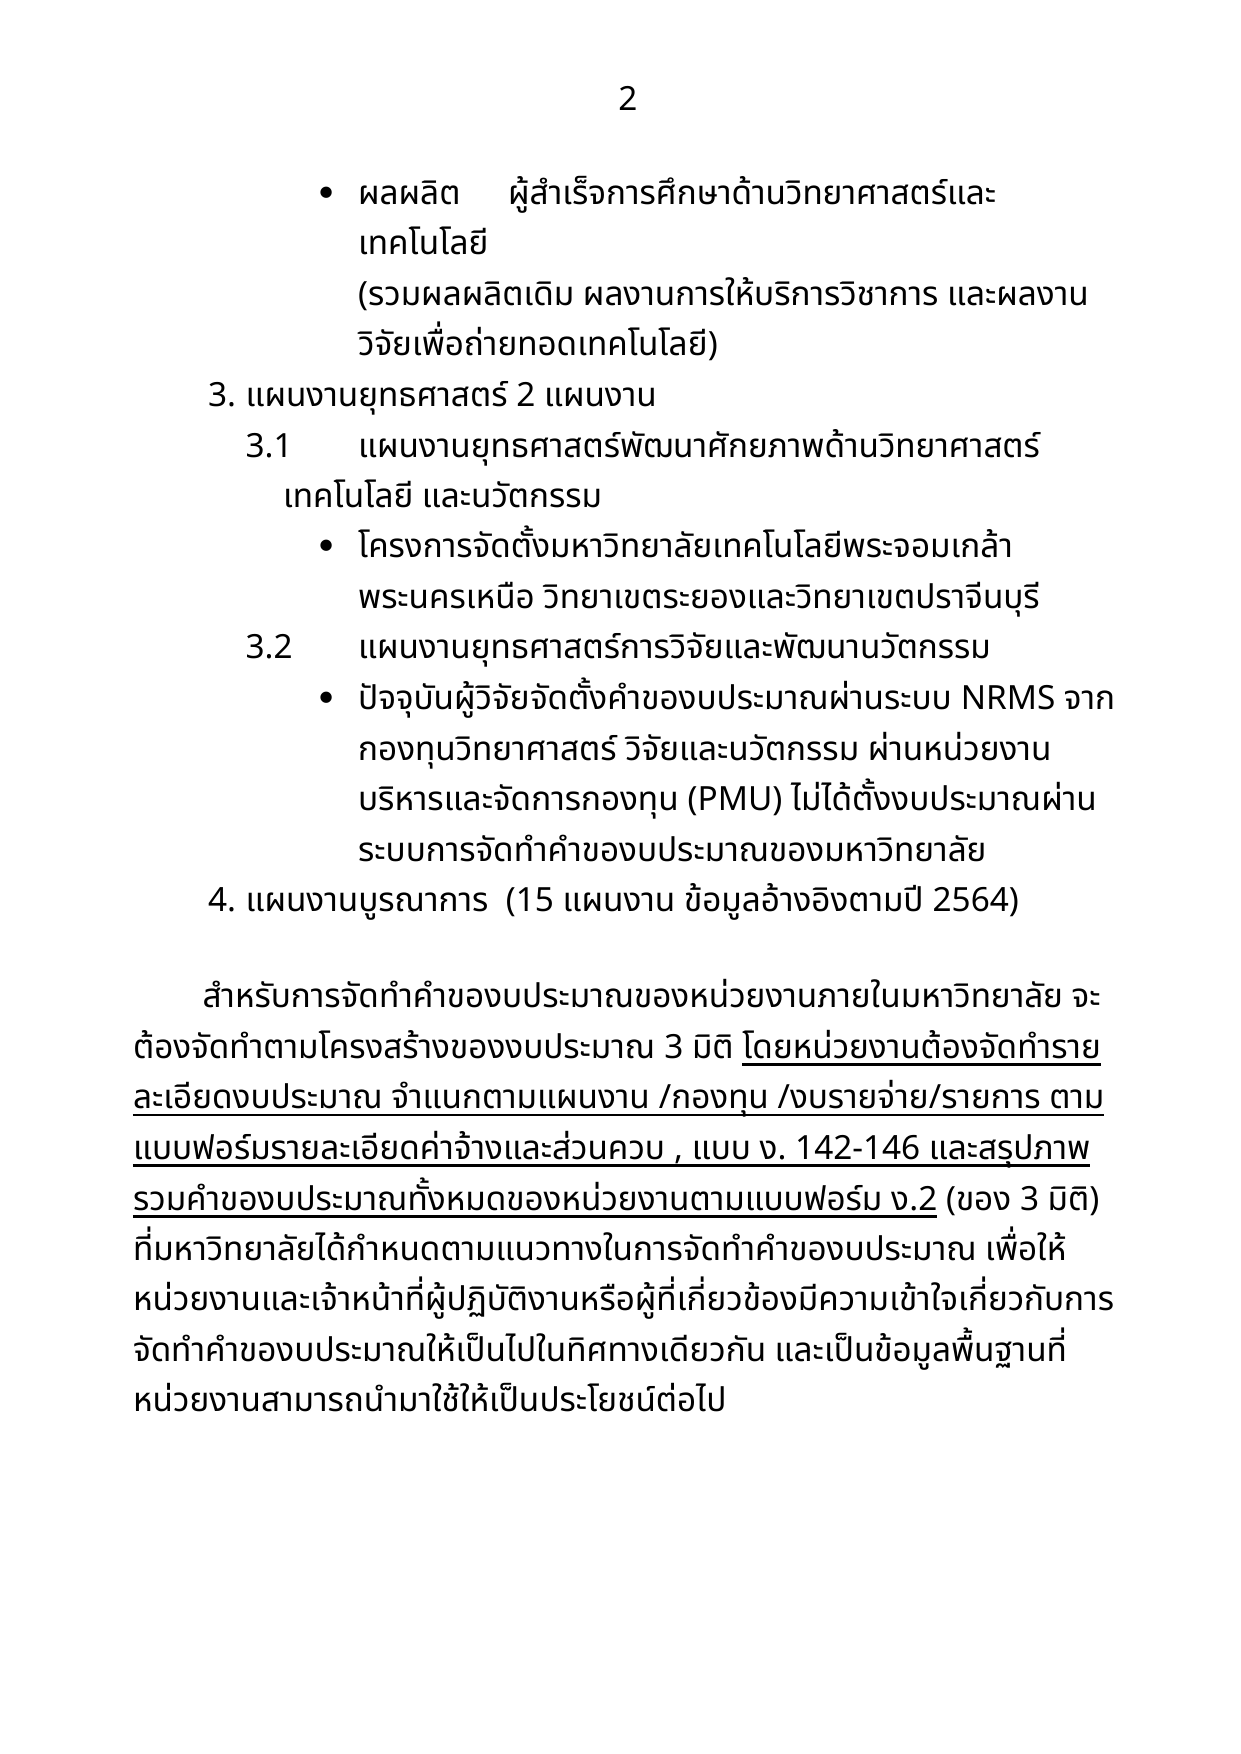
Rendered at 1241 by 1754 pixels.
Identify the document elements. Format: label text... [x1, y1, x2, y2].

list ผลผลิต ผู้สำเร็จการศึกษาด้านวิทยาศาสตร์และเทคโนโลยี [320, 169, 1122, 269]
text (รวมผลผลิตเดิม ผลงานการให้บริการวิชาการ และผลงานวิจัยเพื่อถ่ายทอดเทคโนโลยี) [358, 269, 1122, 371]
list โครงการจัดตั้งมหาวิทยาลัยเทคโนโลยีพระจอมเกล้าพระนครเหนือ วิทยาเขตระยองและวิทยาเขตปราจีนบุรี [320, 522, 1122, 623]
list แผนงานยุทธศาสตร์ 2 แผนงาน [208, 371, 1122, 421]
list แผนงานยุทธศาสตร์การวิจัยและพัฒนานวัตกรรม [245, 623, 1122, 674]
list แผนงานยุทธศาสตร์พัฒนาศักยภาพด้านวิทยาศาสตร์ เทคโนโลยี และนวัตกรรม [245, 421, 1122, 522]
list แผนงานบูรณาการ (15 แผนงาน ข้อมูลอ้างอิงตามปี 2564) [208, 876, 1122, 927]
subtitle สำหรับการจัดทำคำของบประมาณของหน่วยงานภายในมหาวิทยาลัย จะต้องจัดทำตามโครงสร้างของงบประมาณ 3 มิติ โดยหน่วยงานต้องจัดทำรายละเอียดงบประมาณ จำแนกตามแผนงาน /กองทุน /งบรายจ่าย/รายการ ตามแบบฟอร์มรายละเอียดค่าจ้างและส่วนควบ , แบบ ง. 142-146 และสรุปภาพรวมคำของบประมาณทั้งหมดของหน่วยงานตามแบบฟอร์ม ง.2 (ของ 3 มิติ) ที่มหาวิทยาลัยได้กำหนดตามแนวทางในการจัดทำคำของบประมาณ เพื่อให้หน่วยงานและเจ้าหน้าที่ผู้ปฏิบัติงานหรือผู้ที่เกี่ยวข้องมีความเข้าใจเกี่ยวกับการจัดทำคำของบประมาณให้เป็นไปในทิศทางเดียวกัน และเป็นข้อมูลพื้นฐานที่หน่วยงานสามารถนำมาใช้ให้เป็นประโยชน์ต่อไป [133, 972, 1122, 1427]
list ปัจจุบันผู้วิจัยจัดตั้งคำของบประมาณผ่านระบบ NRMS จากกองทุนวิทยาศาสตร์ วิจัยและนวัตกรรม ผ่านหน่วยงานบริหารและจัดการกองทุน (PMU) ไม่ได้ตั้งงบประมาณผ่านระบบการจัดทำคำของบประมาณของมหาวิทยาลัย [320, 674, 1122, 876]
